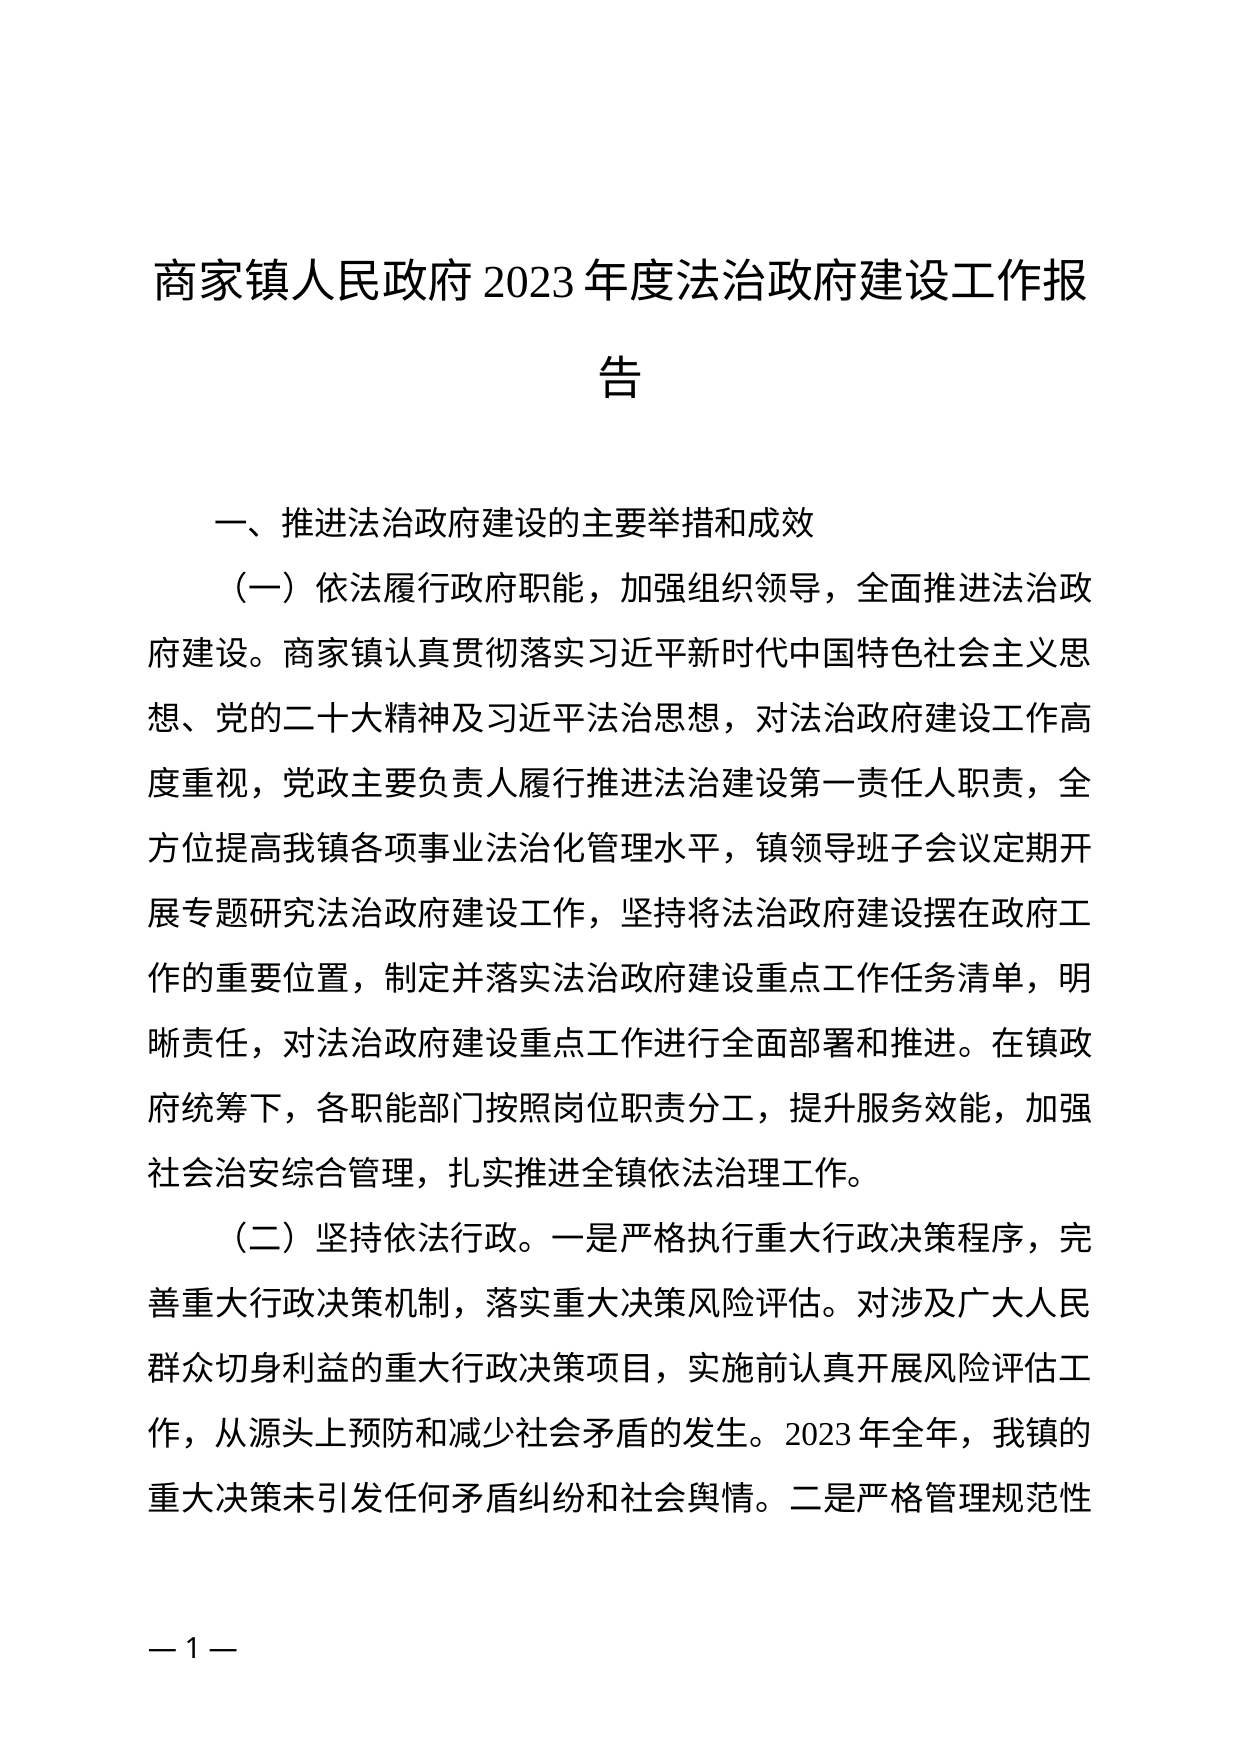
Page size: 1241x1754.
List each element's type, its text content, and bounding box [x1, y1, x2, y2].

text 商家镇人民政府2023年度法治政府建设工作报告 [148, 228, 1093, 423]
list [148, 1203, 1093, 1528]
list 一、推进法治政府建设的主要举措和成效 [148, 488, 1093, 553]
text （一）依法履行政府职能，加强组织领导，全面推进法治政府建设。商家镇认真贯彻落实习近平新时代中国特色社会主义思想、党的二十大精神及习近平法治思想，对法治政府建设工作高度重视，党政主要负责人履行推进法治建设第一责任人职责，全方位提高我镇各项事业法治化管理水平，镇领导班子会议定期开展专题研究法治政府建设工作，坚持将法治政府建设摆在政府工作的重要位置，制定并落实法治政府建设重点工作任务清单，明晰责任，对法治政府建设重点工作进行全面部署和推进。在镇政府统筹下，各职能部门按照岗位职责分工，提升服务效能，加强社会治安综合管理，扎实推进全镇依法治理工作。 [148, 553, 1093, 1203]
